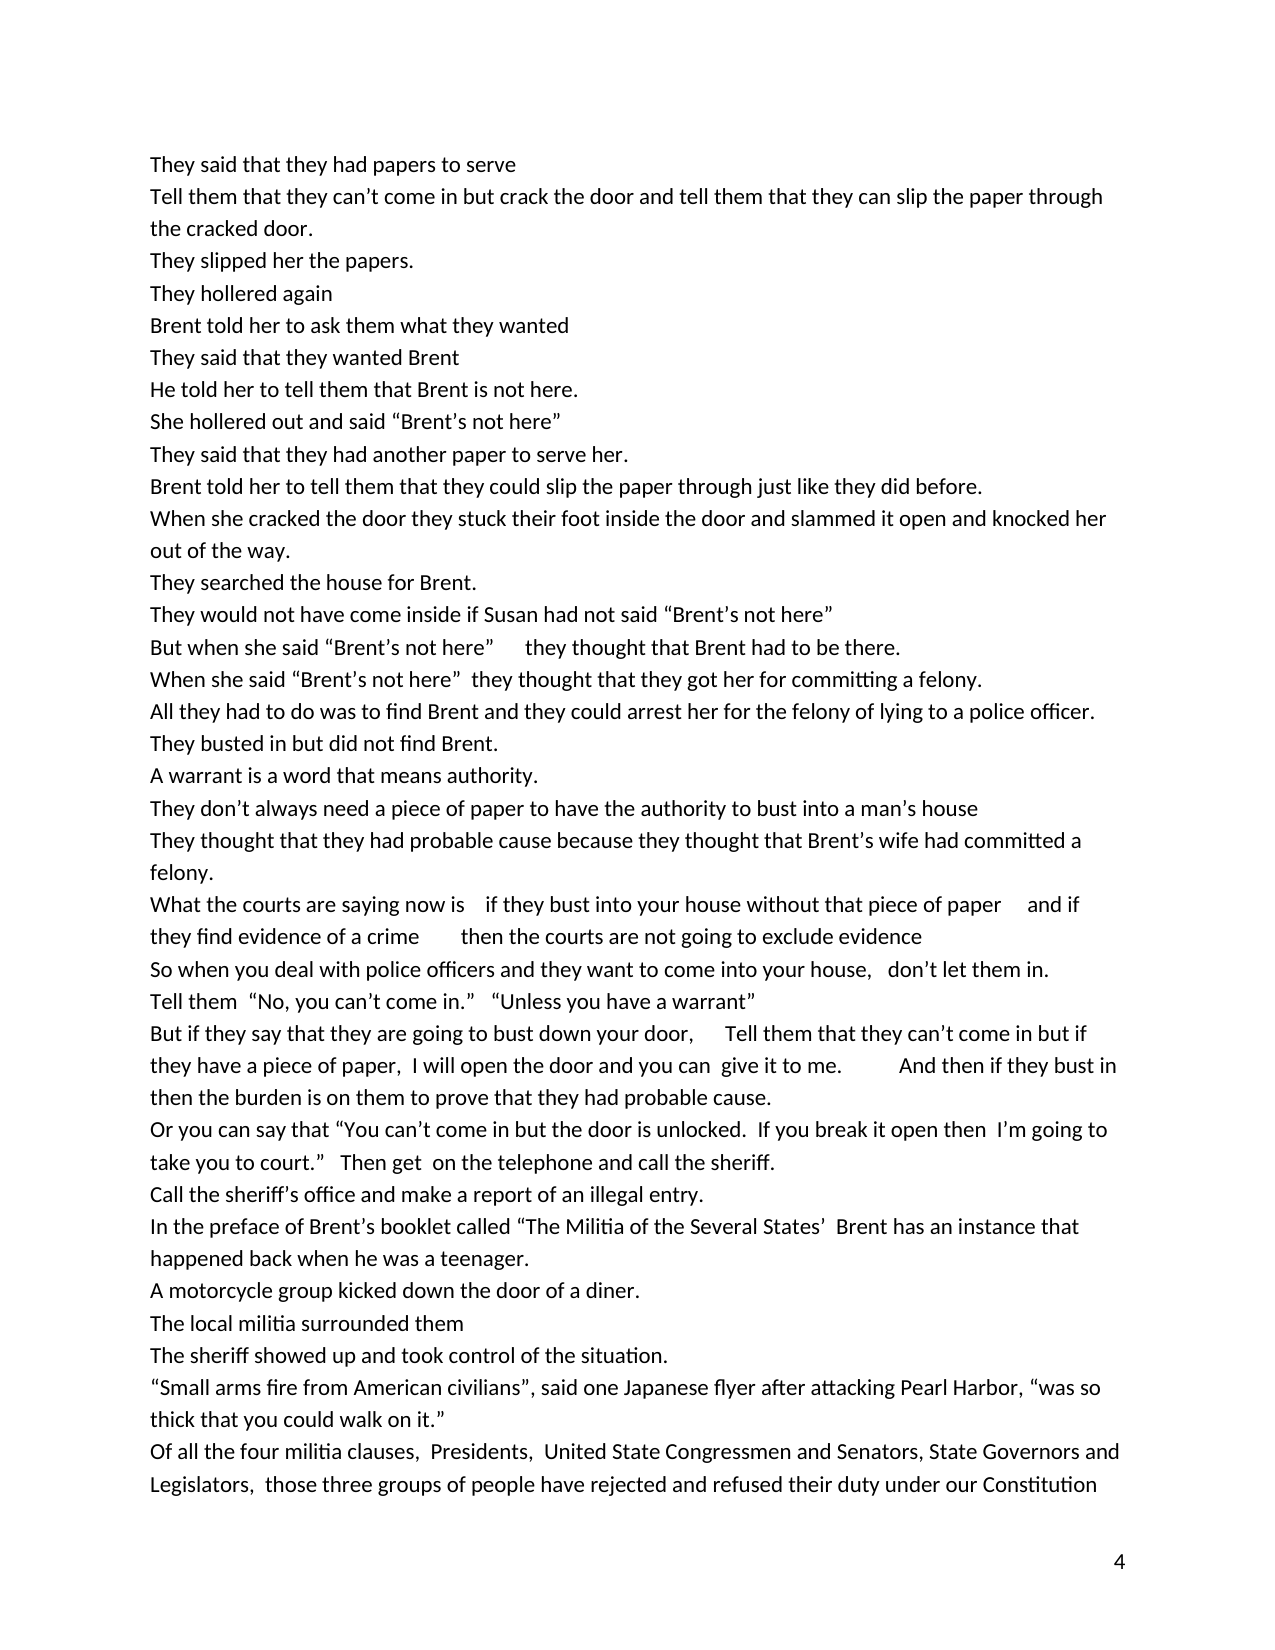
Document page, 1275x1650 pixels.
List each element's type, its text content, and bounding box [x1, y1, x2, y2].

text What the courts are saying now is if they bust into your house without that piece of paper and if they find evidence of a crime then the courts are not going to exclude evidence [150, 890, 1125, 951]
text In the preface of Brent’s booklet called “The Militia of the Several States’ Brent has an instance that happened back when he was a teenager. [150, 1212, 1125, 1272]
text The local militia surrounded them [150, 1309, 1125, 1337]
text A warrant is a word that means authority. [150, 762, 1125, 789]
text Tell them “No, you can’t come in.” “Unless you have a warrant” [150, 987, 1125, 1015]
text Tell them that they can’t come in but crack the door and tell them that they can slip the paper through the cracked door. [150, 182, 1125, 242]
text But if they say that they are going to bust down your door, Tell them that they can’t come in but if they have a piece of paper, I will open the door and you can give it to me. And then if they bust in then the burden is on them to prove that they had probable cause. [150, 1019, 1125, 1111]
text They would not have come inside if Susan had not said “Brent’s not here” [150, 601, 1125, 629]
text Or you can say that “You can’t come in but the door is unlocked. If you break it open then I’m going to take you to court.” Then get on the telephone and call the sheriff. [150, 1116, 1125, 1176]
text So when you deal with police officers and they want to come into your house, don’t let them in. [150, 955, 1125, 983]
text They busted in but did not find Brent. [150, 729, 1125, 757]
text He told her to tell them that Brent is not here. [150, 375, 1125, 403]
text They said that they had another paper to serve her. [150, 440, 1125, 468]
text The sheriff showed up and took control of the situation. [150, 1341, 1125, 1369]
text All they had to do was to find Brent and they could arrest her for the felony of lying to a police officer. [150, 697, 1125, 725]
text They slipped her the papers. [150, 247, 1125, 274]
text They hollered again [150, 279, 1125, 307]
text They said that they had papers to serve [150, 150, 1125, 178]
text “Small arms fire from American civilians”, said one Japanese flyer after attacking Pearl Harbor, “was so thick that you could walk on it.” [150, 1373, 1125, 1433]
text They don’t always need a piece of paper to have the authority to bust into a man’s house [150, 794, 1125, 822]
text Call the sheriff’s office and make a report of an illegal entry. [150, 1180, 1125, 1208]
text Brent told her to tell them that they could slip the paper through just like they did before. [150, 472, 1125, 500]
text She hollered out and said “Brent’s not here” [150, 407, 1125, 436]
text Brent told her to ask them what they wanted [150, 311, 1125, 339]
text But when she said “Brent’s not here” they thought that Brent had to be there. [150, 633, 1125, 661]
text When she cracked the door they stuck their foot inside the door and slammed it open and knocked her out of the way. [150, 504, 1125, 564]
text A motorcycle group kicked down the door of a diner. [150, 1277, 1125, 1304]
text When she said “Brent’s not here” they thought that they got her for committing a felony. [150, 665, 1125, 693]
text They said that they wanted Brent [150, 343, 1125, 371]
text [150, 1437, 1125, 1498]
text They thought that they had probable cause because they thought that Brent’s wife had committed a felony. [150, 826, 1125, 886]
text They searched the house for Brent. [150, 568, 1125, 596]
